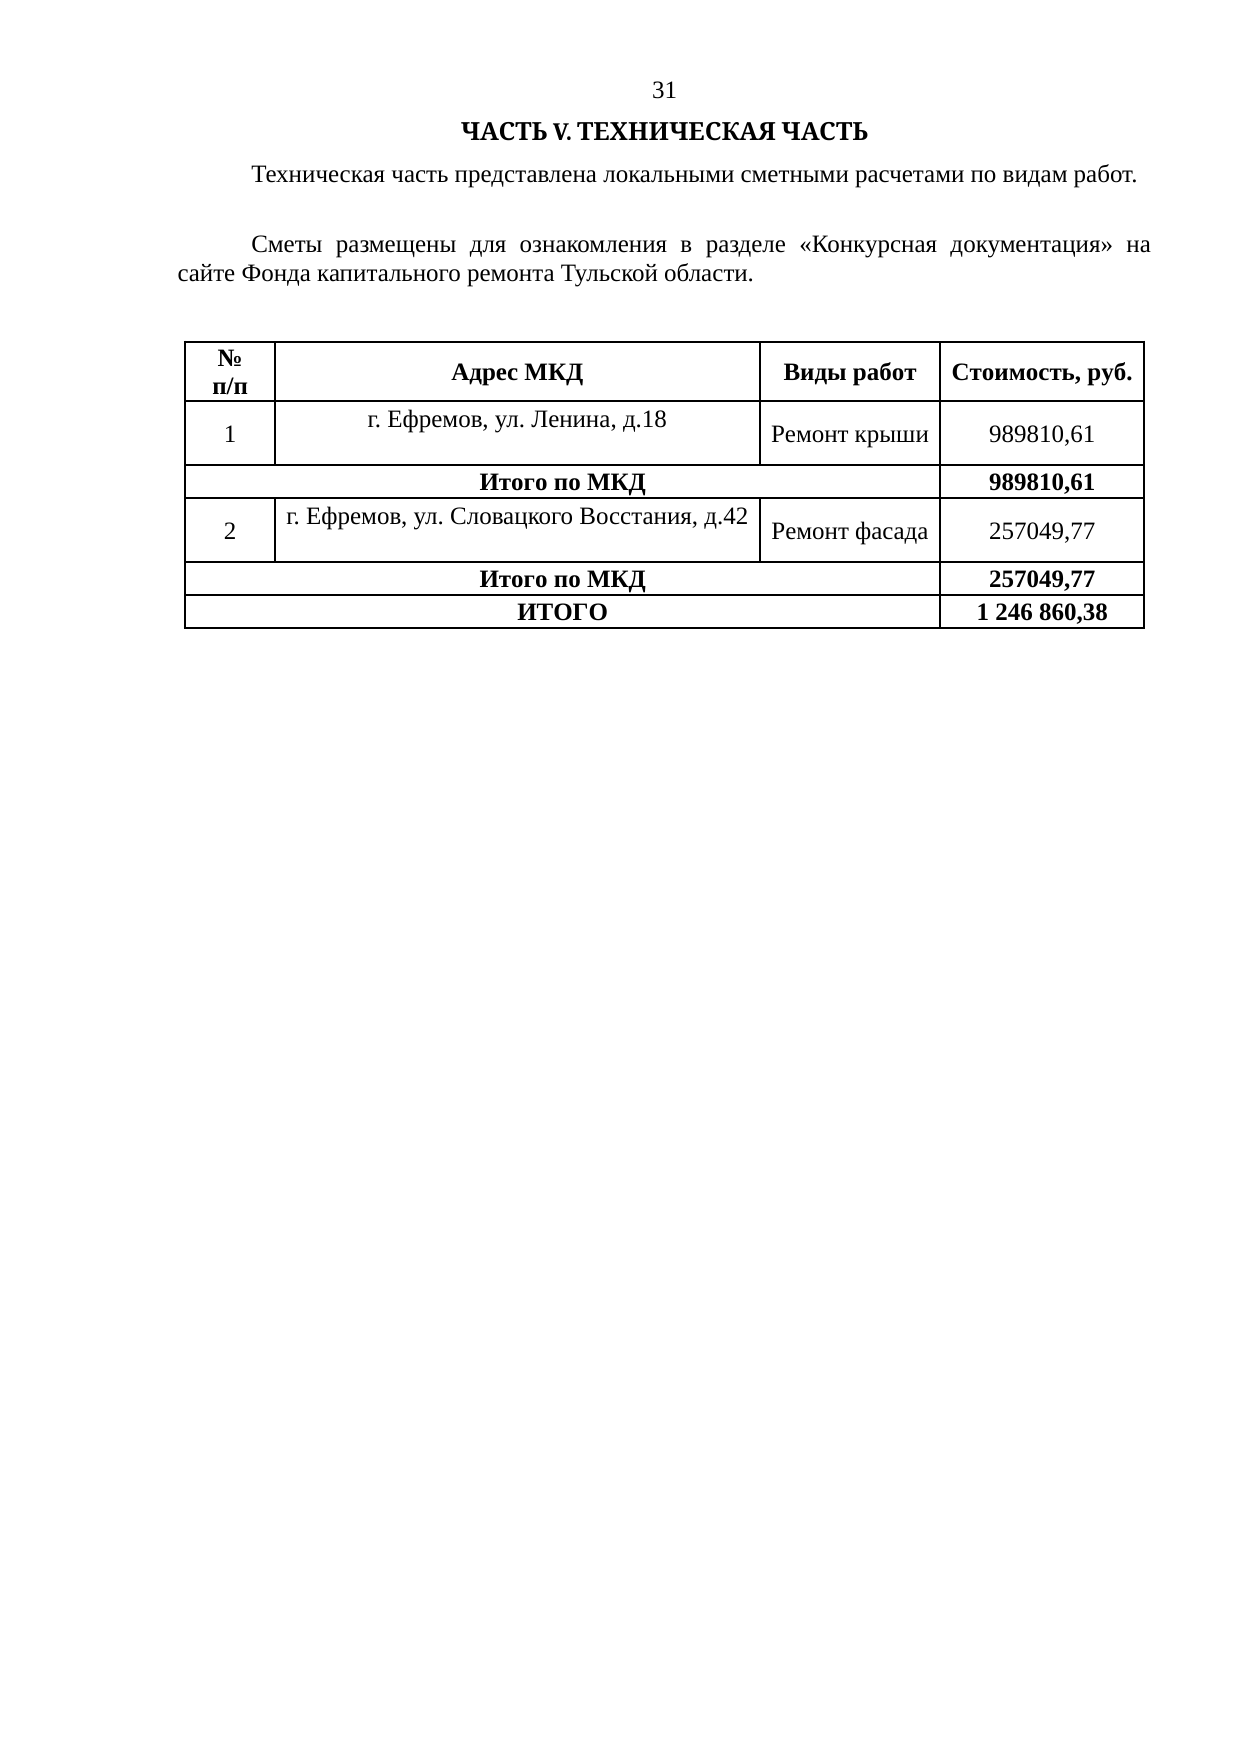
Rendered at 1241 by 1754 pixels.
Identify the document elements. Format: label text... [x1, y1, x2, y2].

table_cell 2 [186, 499, 274, 561]
subtitle ЧАСТЬ V. ТЕХНИЧЕСКАЯ ЧАСТЬ [177, 118, 1152, 147]
table_cell г. Ефремов, ул. Ленина, д.18 [276, 402, 759, 464]
table_header Виды работ [761, 343, 939, 400]
table_cell Итого по МКД [186, 563, 939, 594]
table_cell Итого по МКД [186, 466, 939, 497]
table_header № п/п [186, 343, 274, 400]
table_cell 1 246 860,38 [941, 596, 1143, 627]
table_cell Ремонт фасада [761, 499, 939, 561]
text Техническая часть представлена локальными сметными расчетами по видам работ. [177, 159, 1152, 188]
table_cell 257049,77 [941, 499, 1143, 561]
table_cell ИТОГО [186, 596, 939, 627]
table_header Стоимость, руб. [941, 343, 1143, 400]
table_cell 1 [186, 402, 274, 464]
table_cell Ремонт крыши [761, 402, 939, 464]
table_cell 989810,61 [941, 466, 1143, 497]
table_cell г. Ефремов, ул. Словацкого Восстания, д.42 [276, 499, 759, 561]
table_cell 989810,61 [941, 402, 1143, 464]
table_cell 257049,77 [941, 563, 1143, 594]
table_header Адрес МКД [276, 343, 759, 400]
text Сметы размещены для ознакомления в разделе «Конкурсная документация» на сайте Фонда капитального ремонта Тульской области. [177, 229, 1152, 287]
